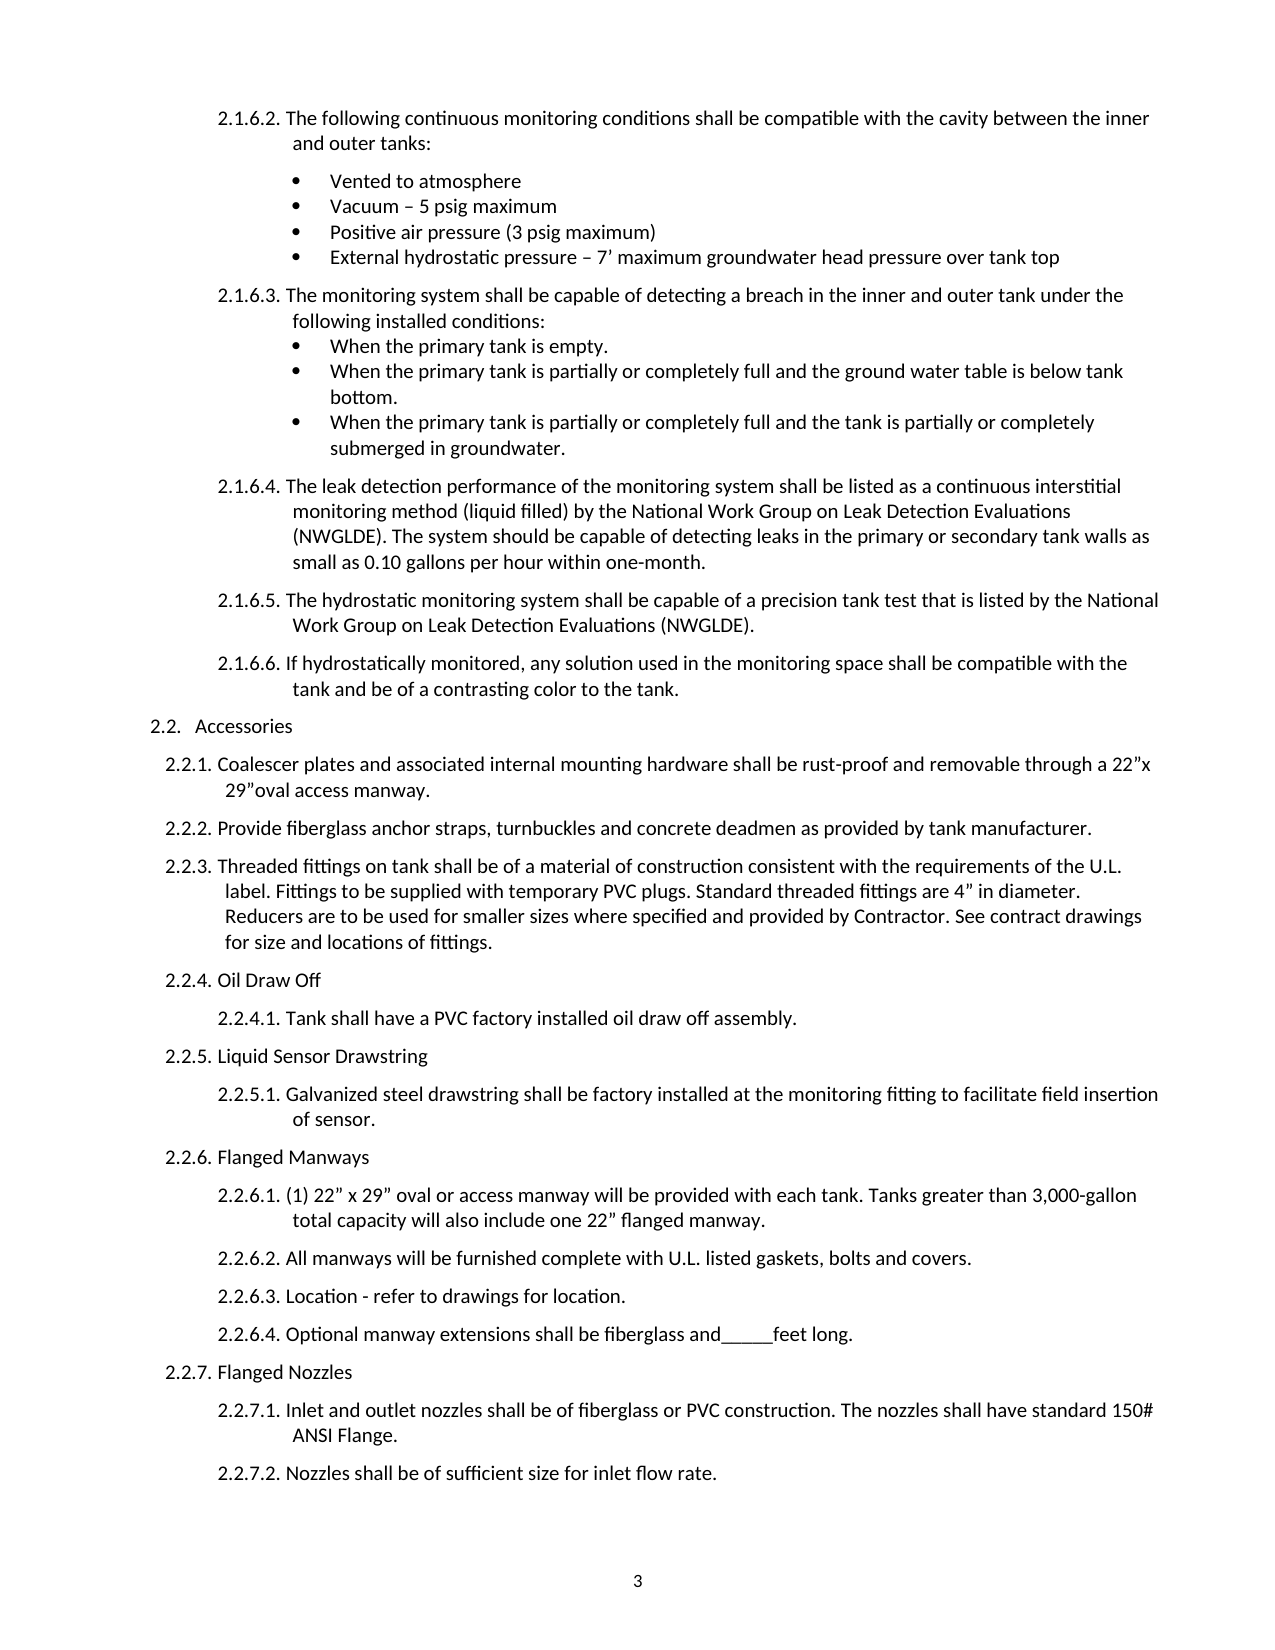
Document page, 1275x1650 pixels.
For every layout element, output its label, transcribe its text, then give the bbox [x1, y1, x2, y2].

list External hydrostatic pressure – 7’ maximum groundwater head pressure over tank top [292, 244, 1162, 270]
list Coalescer plates and associated internal mounting hardware shall be rust-proof and removable through a 22”x 29”oval access manway. [165, 752, 1162, 802]
list Accessories [150, 714, 1162, 739]
list Provide fiberglass anchor straps, turnbuckles and concrete deadmen as provided by tank manufacturer. [165, 815, 1162, 840]
list Nozzles shall be of sufficient size for inlet flow rate. [217, 1460, 1162, 1486]
list Galvanized steel drawstring shall be factory installed at the monitoring fitting to facilitate field insertion of sensor. [217, 1081, 1162, 1132]
list Vented to atmosphere [292, 168, 1162, 194]
list Vacuum – 5 psig maximum [292, 194, 1162, 219]
list Positive air pressure (3 psig maximum) [292, 219, 1162, 244]
list (1) 22” x 29” oval or access manway will be provided with each tank. Tanks greater than 3,000-gallon total capacity will also include one 22” flanged manway. [217, 1182, 1162, 1233]
list The following continuous monitoring conditions shall be compatible with the cavity between the inner and outer tanks: [217, 105, 1162, 156]
list When the primary tank is partially or completely full and the tank is partially or completely submerged in groundwater. [292, 409, 1162, 460]
list Flanged Manways [165, 1144, 1162, 1169]
list Flanged Nozzles [165, 1359, 1162, 1384]
list Optional manway extensions shall be fiberglass and_____feet long. [217, 1321, 1162, 1347]
list The monitoring system shall be capable of detecting a breach in the inner and outer tank under the following installed conditions: [217, 282, 1162, 333]
list The leak detection performance of the monitoring system shall be listed as a continuous interstitial monitoring method (liquid filled) by the National Work Group on Leak Detection Evaluations (NWGLDE). The system should be capable of detecting leaks in the primary or secondary tank walls as small as 0.10 gallons per hour within one-month. [217, 473, 1162, 574]
list All manways will be furnished complete with U.L. listed gaskets, bolts and covers. [217, 1245, 1162, 1271]
list Tank shall have a PVC factory installed oil draw off assembly. [217, 1005, 1162, 1030]
list When the primary tank is partially or completely full and the ground water table is below tank bottom. [292, 359, 1162, 409]
list When the primary tank is empty. [292, 333, 1162, 359]
list Threaded fittings on tank shall be of a material of construction consistent with the requirements of the U.L. label. Fittings to be supplied with temporary PVC plugs. Standard threaded fittings are 4” in diameter. Reducers are to be used for smaller sizes where specified and provided by Contractor. See contract drawings for size and locations of fittings. [165, 853, 1162, 954]
list The hydrostatic monitoring system shall be capable of a precision tank test that is listed by the National Work Group on Leak Detection Evaluations (NWGLDE). [217, 587, 1162, 638]
list Location - refer to drawings for location. [217, 1283, 1162, 1309]
list Oil Draw Off [165, 967, 1162, 992]
list Inlet and outlet nozzles shall be of fiberglass or PVC construction. The nozzles shall have standard 150# ANSI Flange. [217, 1397, 1162, 1448]
list If hydrostatically monitored, any solution used in the monitoring space shall be compatible with the tank and be of a contrasting color to the tank. [217, 650, 1162, 701]
list Liquid Sensor Drawstring [165, 1043, 1162, 1068]
